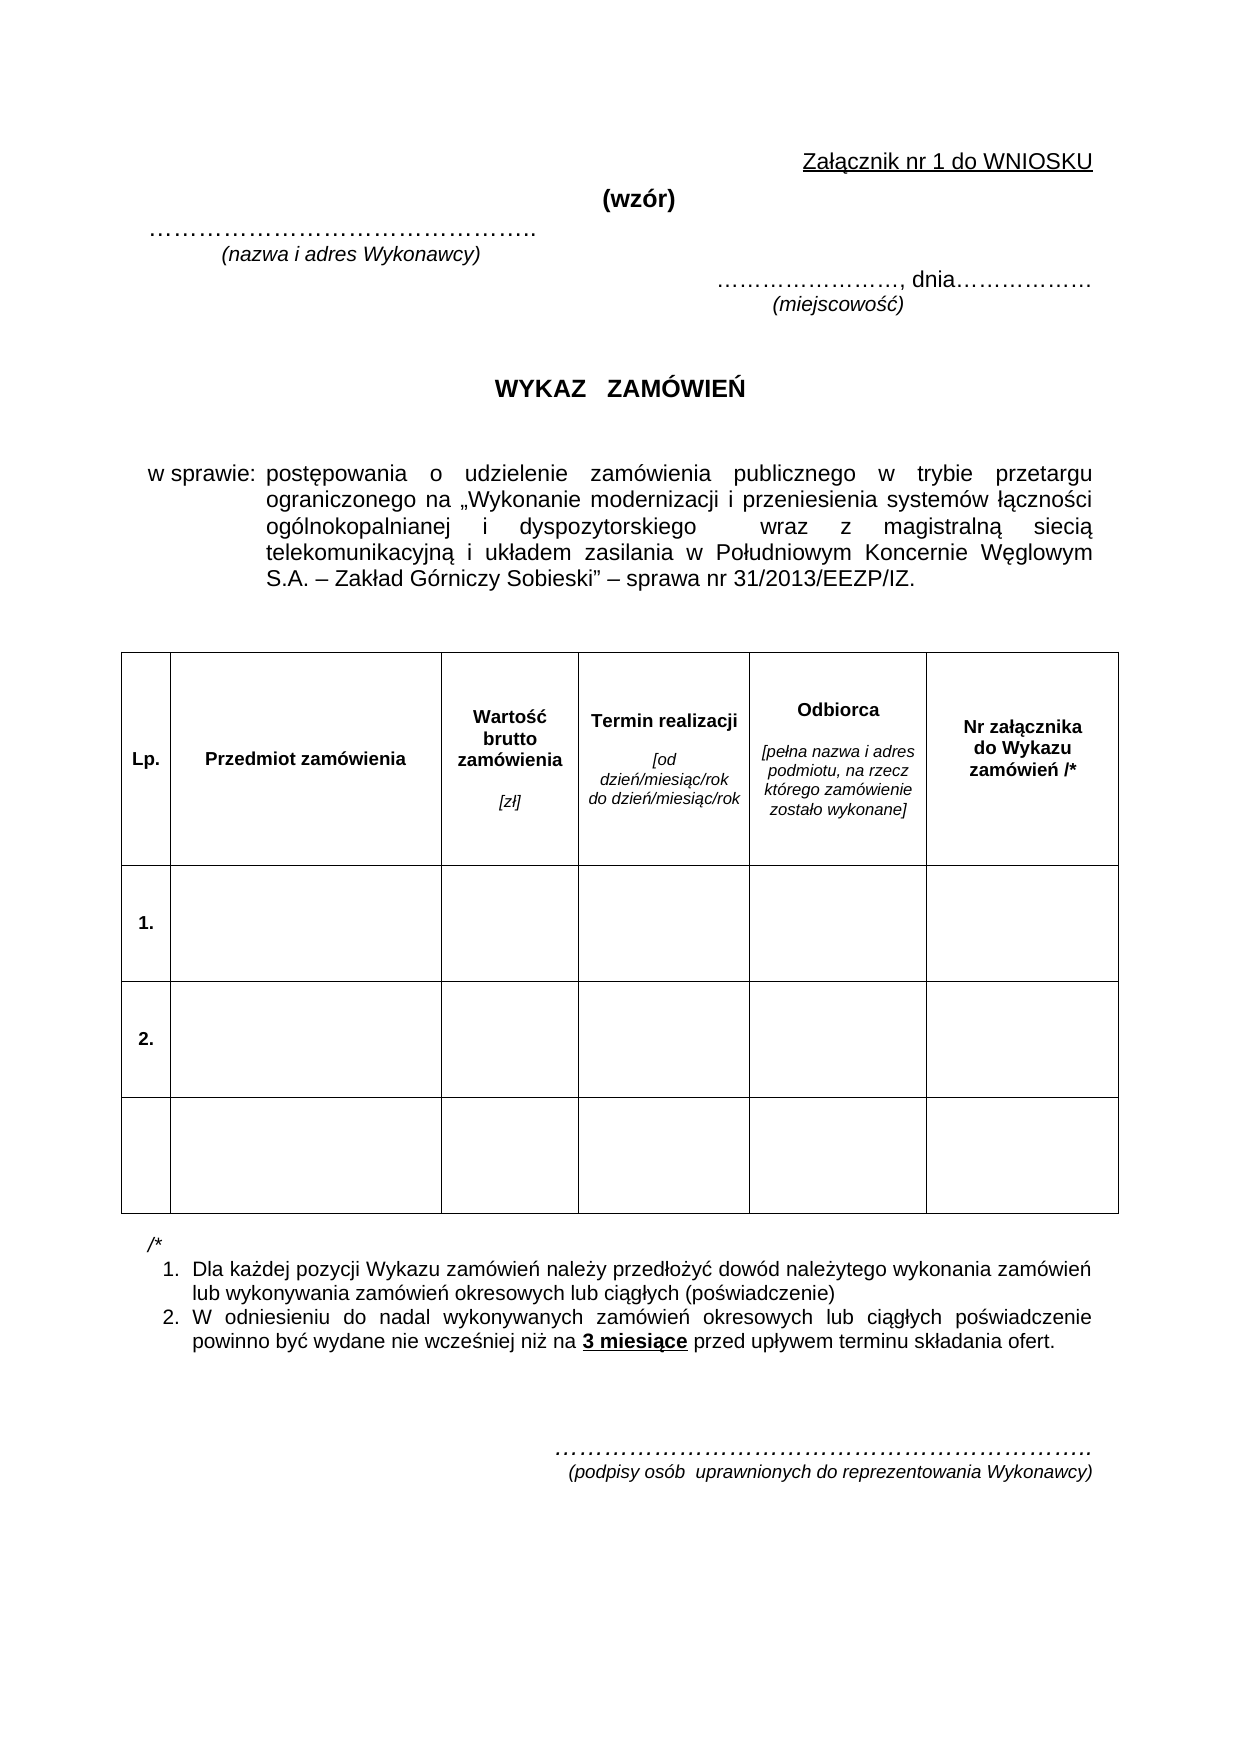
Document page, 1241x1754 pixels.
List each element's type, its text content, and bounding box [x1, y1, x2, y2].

table_header Termin realizacji [od dzień/miesiąc/rok do dzień/miesiąc/rok [579, 653, 749, 864]
table_cell [442, 1098, 578, 1213]
text (wzór) [185, 184, 1093, 213]
table_cell [927, 866, 1118, 981]
text w sprawie: postępowania o udzielenie zamówienia publicznego w trybie przetargu ograniczonego na „Wykonanie modernizacji i przeniesienia systemów łączności ogólnokopalnianej i dyspozytorskiego wraz z magistralną siecią telekomunikacyjną i układem zasilania w Południowym Koncernie Węglowym S.A. – Zakład Górniczy Sobieski” – sprawa nr 31/2013/EEZP/IZ. [148, 460, 1093, 592]
text WYKAZ ZAMÓWIEŃ [148, 374, 1093, 402]
table_cell [750, 982, 926, 1097]
table_cell 1. [122, 866, 170, 981]
list W odniesieniu do nadal wykonywanych zamówień okresowych lub ciągłych poświadczenie powinno być wydane nie wcześniej niż na 3 miesiące przed upływem terminu składania ofert. [162, 1305, 1093, 1353]
table_header Odbiorca [pełna nazwa i adres podmiotu, na rzecz którego zamówienie zostało wykonane] [750, 653, 926, 864]
table_cell [927, 1098, 1118, 1213]
list Dla każdej pozycji Wykazu zamówień należy przedłożyć dowód należytego wykonania zamówień lub wykonywania zamówień okresowych lub ciągłych (poświadczenie) [162, 1257, 1093, 1305]
table_cell [579, 982, 749, 1097]
table_cell [442, 866, 578, 981]
table_cell [171, 982, 441, 1097]
text /* [148, 1233, 1093, 1257]
table_cell [122, 1098, 170, 1213]
table_header Lp. [122, 653, 170, 864]
table_cell [442, 982, 578, 1097]
table_header Przedmiot zamówienia [171, 653, 441, 864]
text ……………………, dnia……………… [185, 266, 1093, 292]
table_header Wartość brutto zamówienia [zł] [442, 653, 578, 864]
text ……………………………………………………….. [185, 1432, 1093, 1460]
table_cell [927, 982, 1118, 1097]
text Załącznik nr 1 do WNIOSKU [148, 148, 1093, 174]
text (miejscowość) [185, 292, 1093, 316]
table_cell [579, 1098, 749, 1213]
table_cell [171, 866, 441, 981]
text ……………………………………….. [148, 213, 1093, 242]
table_cell [579, 866, 749, 981]
table_cell 2. [122, 982, 170, 1097]
table_cell [750, 866, 926, 981]
table_cell [171, 1098, 441, 1213]
table_cell [750, 1098, 926, 1213]
text (nazwa i adres Wykonawcy) [148, 242, 1093, 266]
text (podpisy osób uprawnionych do reprezentowania Wykonawcy) [148, 1460, 1093, 1482]
table_header Nr załącznika do Wykazu zamówień /* [927, 653, 1118, 864]
